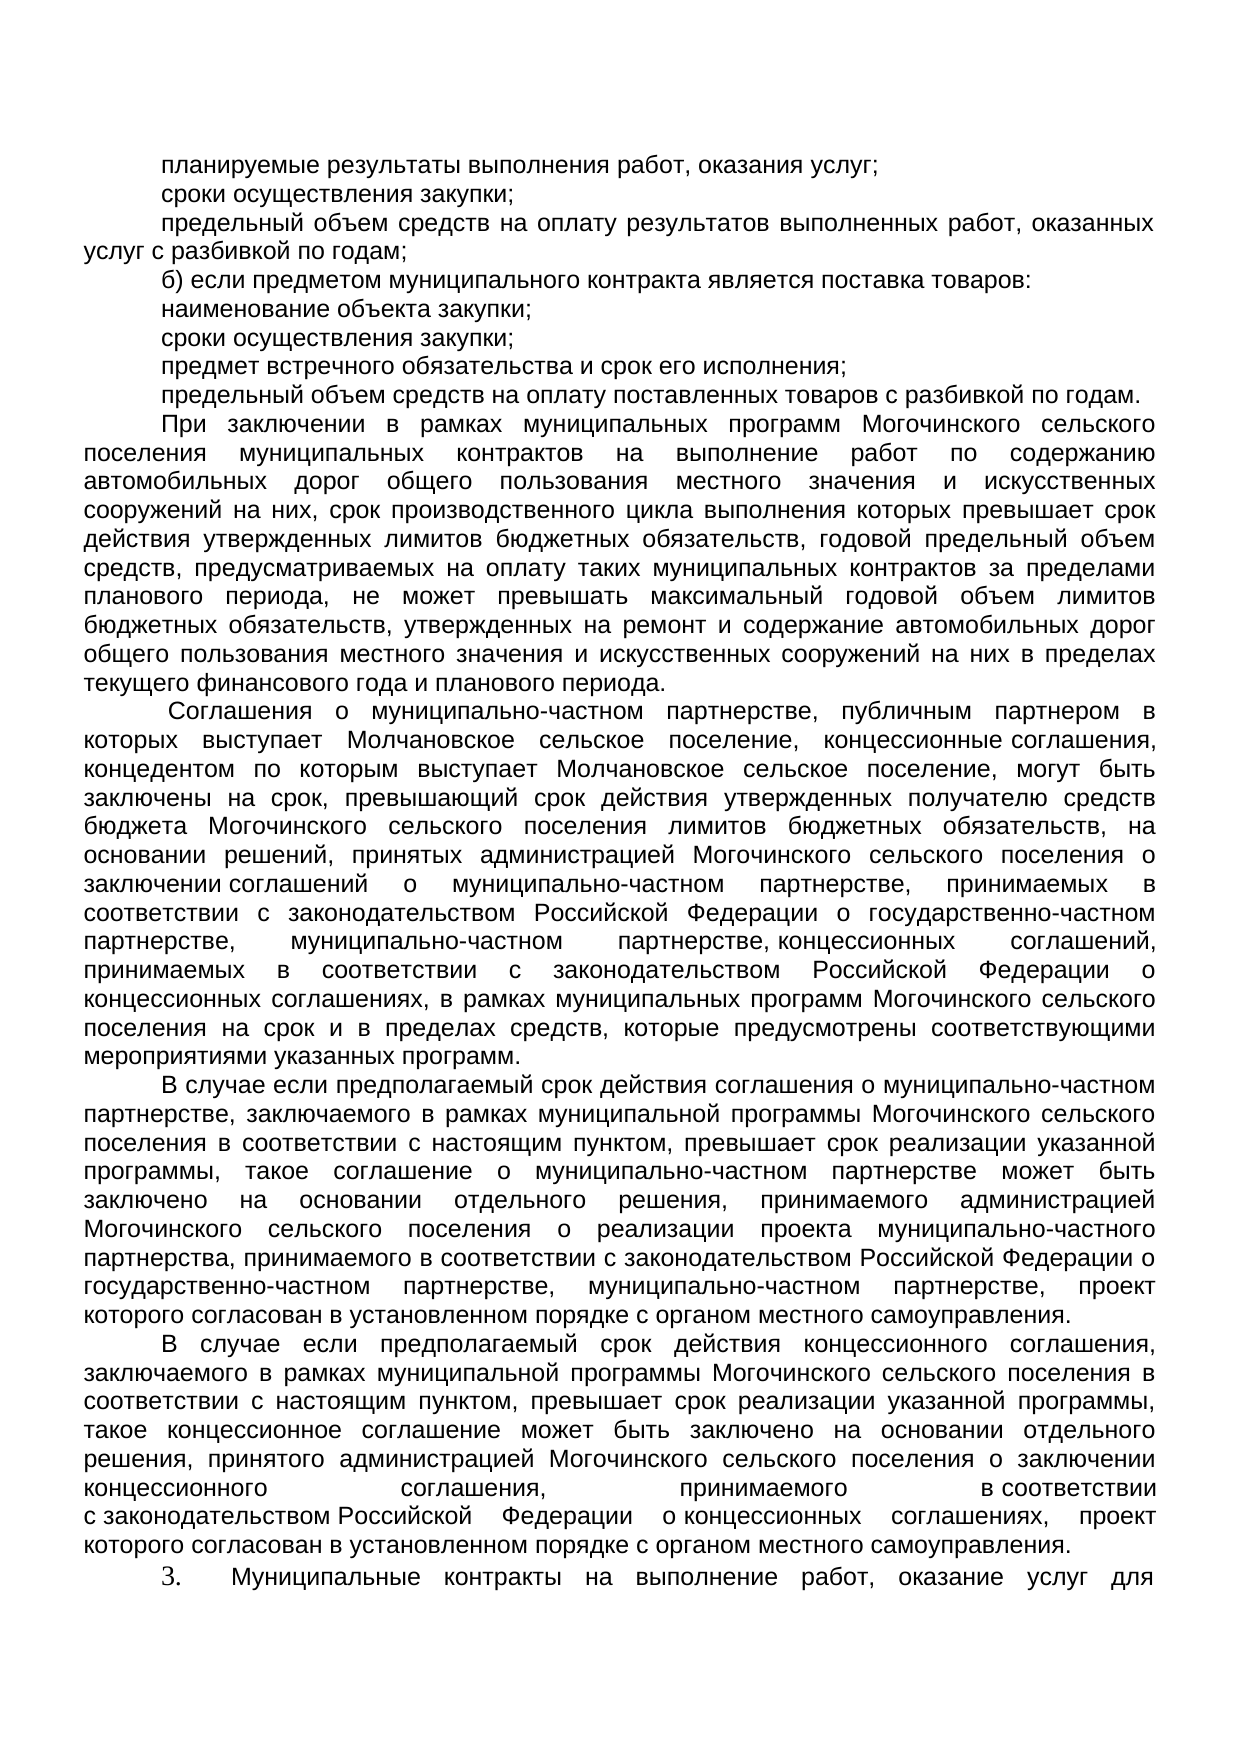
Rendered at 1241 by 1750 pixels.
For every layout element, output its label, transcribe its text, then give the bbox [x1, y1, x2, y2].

text сроки осуществления закупки; [83, 322, 1157, 351]
text предельный объем средств на оплату результатов выполненных работ, оказанных услуг с разбивкой по годам; [83, 207, 1155, 265]
text планируемые результаты выполнения работ, оказания услуг; [83, 150, 1157, 179]
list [83, 1559, 1155, 1591]
text б) если предметом муниципального контракта является поставка товаров: [83, 265, 1155, 294]
text сроки осуществления закупки; [83, 179, 1157, 207]
text При заключении в рамках муниципальных программ Могочинского сельского поселения муниципальных контрактов на выполнение работ по содержанию автомобильных дорог общего пользования местного значения и искусственных сооружений на них, срок производственного цикла выполнения которых превышает срок действия утвержденных лимитов бюджетных обязательств, годовой предельный объем средств, предусматриваемых на оплату таких муниципальных контрактов за пределами планового периода, не может превышать максимальный годовой объем лимитов бюджетных обязательств, утвержденных на ремонт и содержание автомобильных дорог общего пользования местного значения и искусственных сооружений на них в пределах текущего финансового года и планового периода. [83, 409, 1157, 696]
text предельный объем средств на оплату поставленных товаров с разбивкой по годам. [83, 380, 1155, 409]
text наименование объекта закупки; [83, 294, 1157, 322]
text В случае если предполагаемый срок действия соглашения о муниципально-частном партнерстве, заключаемого в рамках муниципальной программы Могочинского сельского поселения в соответствии с настоящим пунктом, превышает срок реализации указанной программы, такое соглашение о муниципально-частном партнерстве может быть заключено на основании отдельного решения, принимаемого администрацией Могочинского сельского поселения о реализации проекта муниципально-частного партнерства, принимаемого в соответствии с законодательством Российской Федерации о государственно-частном партнерстве, муниципально-частном партнерстве, проект которого согласован в установленном порядке с органом местного самоуправления. [83, 1070, 1157, 1329]
text предмет встречного обязательства и срок его исполнения; [83, 351, 1157, 380]
text В случае если предполагаемый срок действия концессионного соглашения, заключаемого в рамках муниципальной программы Могочинского сельского поселения в соответствии с настоящим пунктом, превышает срок реализации указанной программы, такое концессионное соглашение может быть заключено на основании отдельного решения, принятого администрацией Могочинского сельского поселения о заключении концессионного соглашения, принимаемого в соответствии с законодательством Российской Федерации о концессионных соглашениях, проект которого согласован в установленном порядке с органом местного самоуправления. [83, 1329, 1157, 1559]
text Соглашения о муниципально-частном партнерстве, публичным партнером в которых выступает Молчановское сельское поселение, концессионные соглашения, концедентом по которым выступает Молчановское сельское поселение, могут быть заключены на срок, превышающий срок действия утвержденных получателю средств бюджета Могочинского сельского поселения лимитов бюджетных обязательств, на основании решений, принятых администрацией Могочинского сельского поселения о заключении соглашений о муниципально-частном партнерстве, принимаемых в соответствии с законодательством Российской Федерации о государственно-частном партнерстве, муниципально-частном партнерстве, концессионных соглашений, принимаемых в соответствии с законодательством Российской Федерации о концессионных соглашениях, в рамках муниципальных программ Могочинского сельского поселения на срок и в пределах средств, которые предусмотрены соответствующими мероприятиями указанных программ. [83, 696, 1157, 1070]
